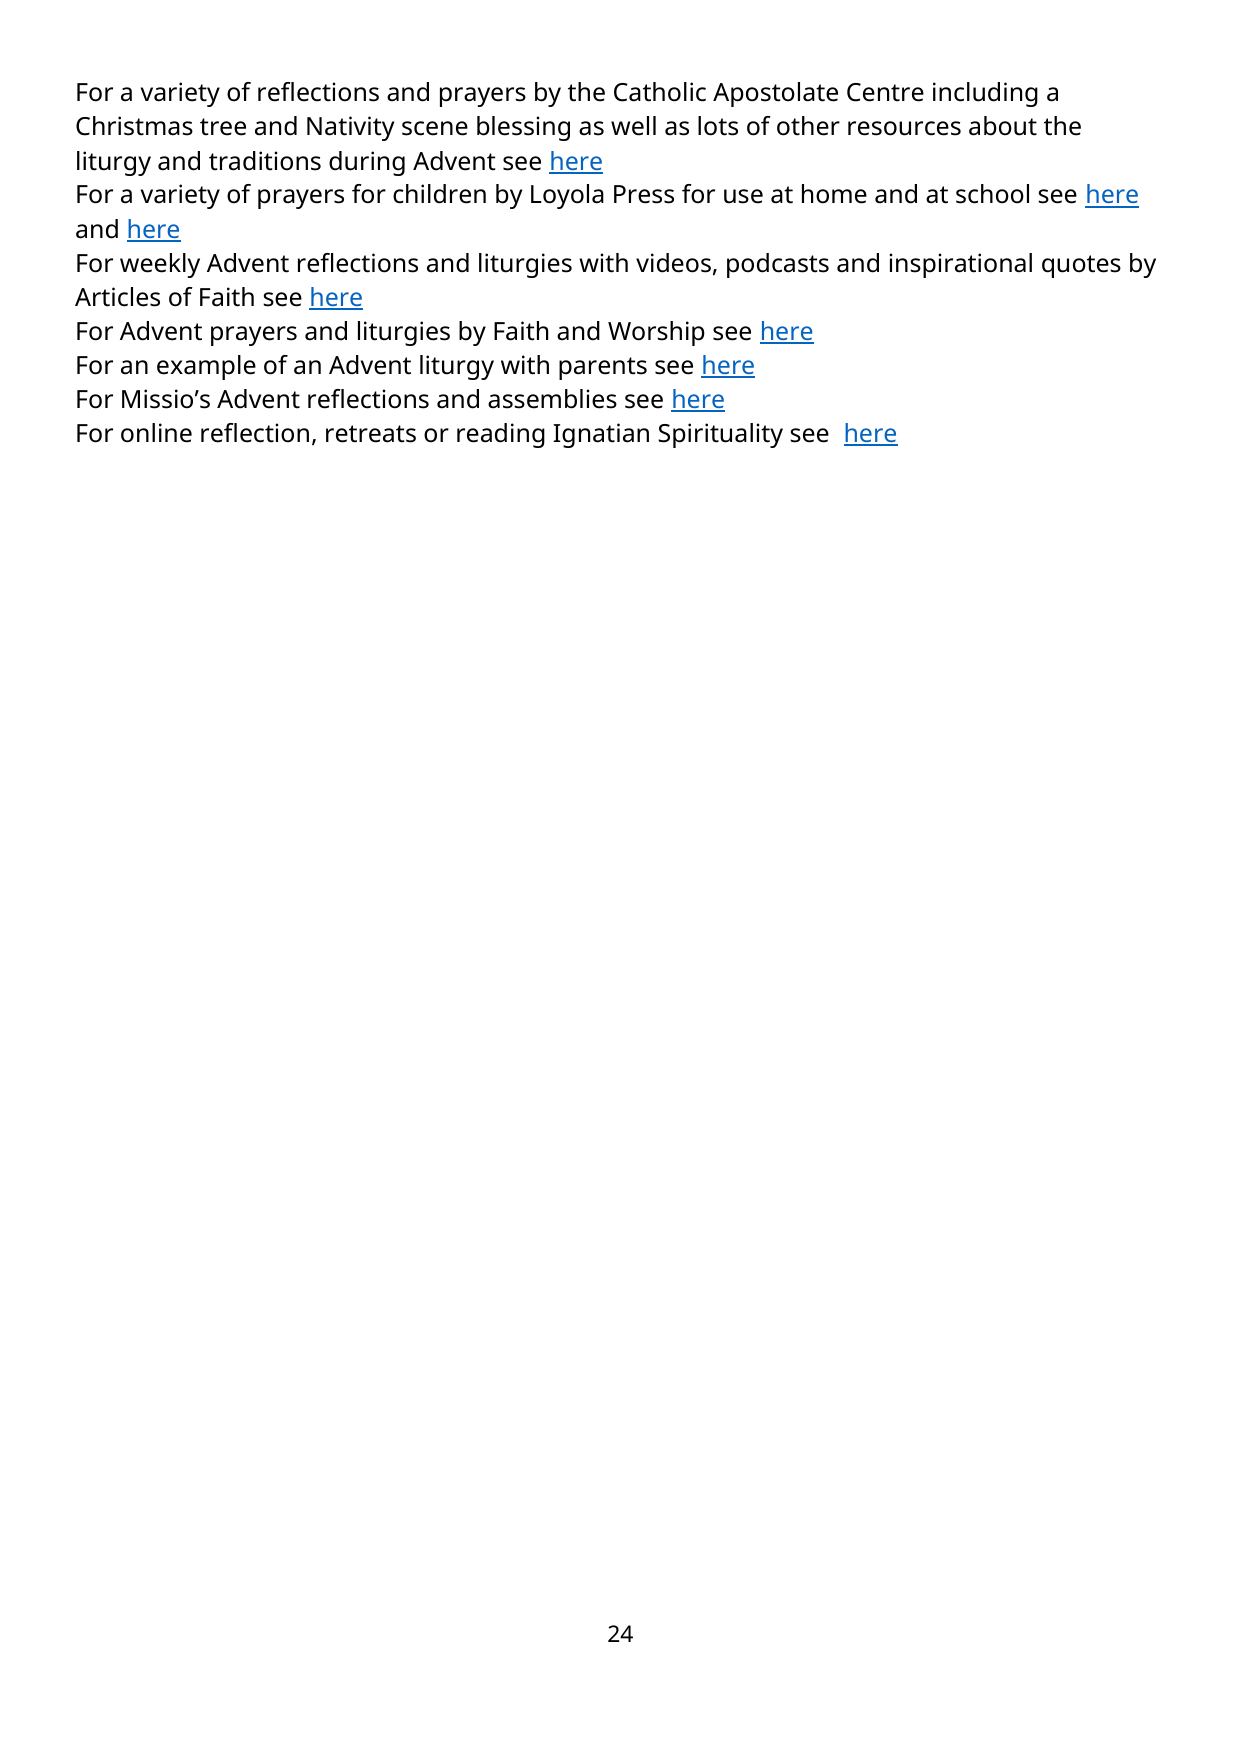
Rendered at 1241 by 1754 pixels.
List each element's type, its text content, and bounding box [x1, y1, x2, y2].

text For Advent prayers and liturgies by Faith and Worship see here [75, 313, 1165, 347]
text For Missio’s Advent reflections and assemblies see here [75, 382, 1165, 416]
text For online reflection, retreats or reading Ignatian Spirituality see here [75, 416, 1165, 450]
text For weekly Advent reflections and liturgies with videos, podcasts and inspirational quotes by Articles of Faith see here [75, 245, 1165, 313]
text For a variety of reflections and prayers by the Catholic Apostolate Centre including a Christmas tree and Nativity scene blessing as well as lots of other resources about the liturgy and traditions during Advent see here [75, 75, 1165, 177]
text For a variety of prayers for children by Loyola Press for use at home and at school see here and here [75, 177, 1165, 245]
text For an example of an Advent liturgy with parents see here [75, 347, 1165, 382]
